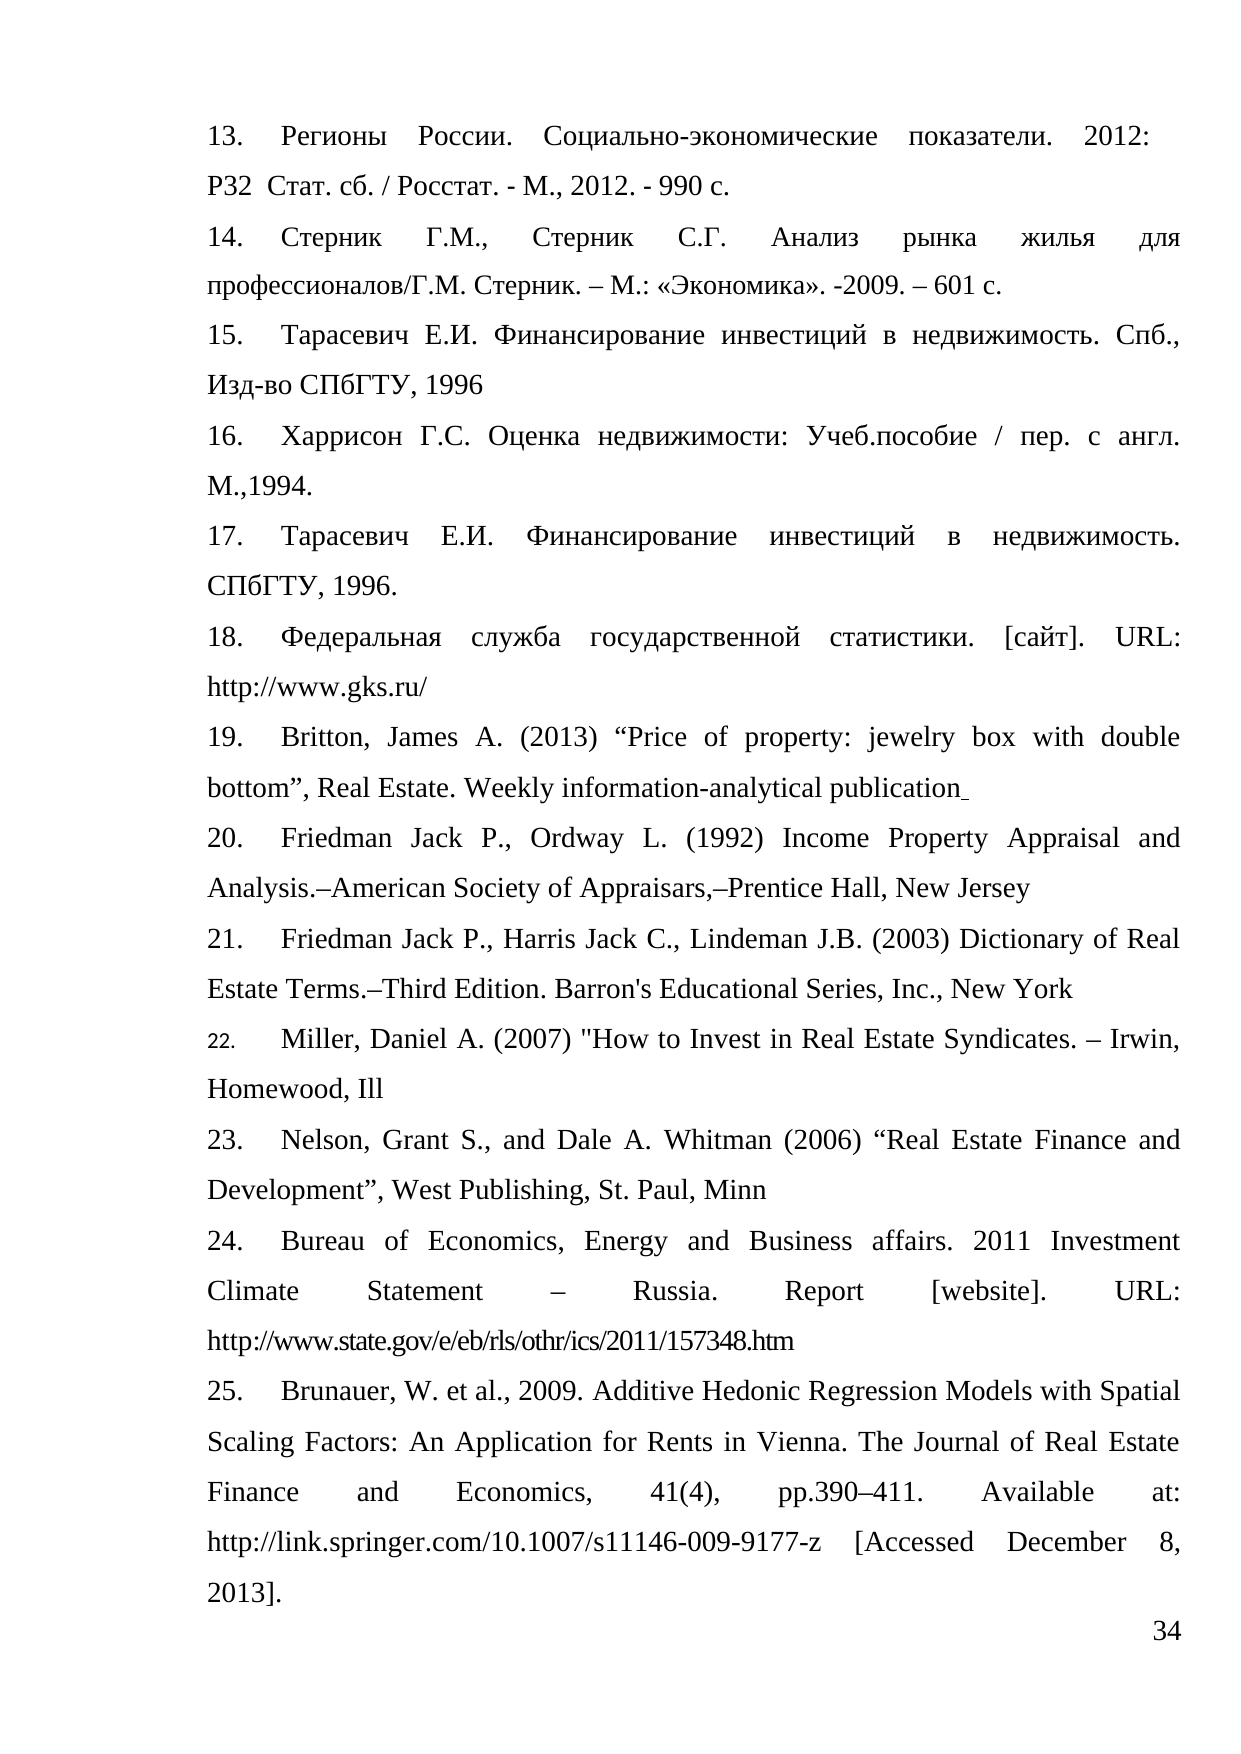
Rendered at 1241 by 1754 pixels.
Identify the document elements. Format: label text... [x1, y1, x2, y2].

list Britton, James A. (2013) “Price of property: jewelry box with double bottom”, Real Estate. Weekly information-analytical publication [207, 719, 1181, 803]
list Регионы России. Социально-экономические показатели. 2012: Р32 Стат. сб. / Росстат. М., 2012. 990 с. [207, 118, 1181, 202]
list Стерник Г.М., Стерник С.Г. Анализ рынка жилья для профессионалов/Г.М. Стерник. – М.: «Экономика». -2009. – 601 с. [207, 219, 1181, 301]
list Тарасевич Е.И. Финансирование инвестиций в недвижимость. СПбГТУ, 1996. [207, 518, 1181, 602]
list Тарасевич Е.И. Финансирование инвестиций в недвижимость. Спб., Изд-во СПбГТУ, 1996 [207, 317, 1181, 401]
list Харрисон Г.С. Оценка недвижимости: Учеб.пособие / пер. с англ. М.,1994. [207, 418, 1181, 501]
list Friedman Jack P., Ordway L. (1992) Income Property Appraisal and Analysis.–American Society of Appraisars,–Prentice Hall, New Jersey [207, 820, 1181, 904]
list Bureau of Economics, Energy and Business affairs. 2011 Investment Climate Statement – Russia. Report [website]. URL: http://www.state.gov/e/eb/rls/othr/ics/2011/157348.htm [207, 1223, 1181, 1357]
list Friedman Jack P., Harris Jack C., Lindeman J.B. (2003) Dictionary of Real Estate Terms.–Third Edition. Barron's Educational Series, Inc., New York [207, 921, 1181, 1004]
list Федеральная служба государственной статистики. [сайт]. URL: http://www.gks.ru/ [207, 619, 1181, 703]
list Nelson, Grant S., and Dale A. Whitman (2006) “Real Estate Finance and Development”, West Publishing, St. Paul, Minn [207, 1122, 1181, 1206]
list Miller, Daniel A. (2007) "How to Invest in Real Estate Syndicates. – Irwin, Homewood, Ill [207, 1021, 1181, 1105]
list Brunauer, W. et al., 2009. Additive Hedonic Regression Models with Spatial Scaling Factors: An Application for Rents in Vienna. The Journal of Real Estate Finance and Economics, 41(4), pp.390–411. Available at: http://link.springer.com/10.1007/s11146-009-9177-z [Accessed December 8, 2013]. [207, 1373, 1181, 1608]
